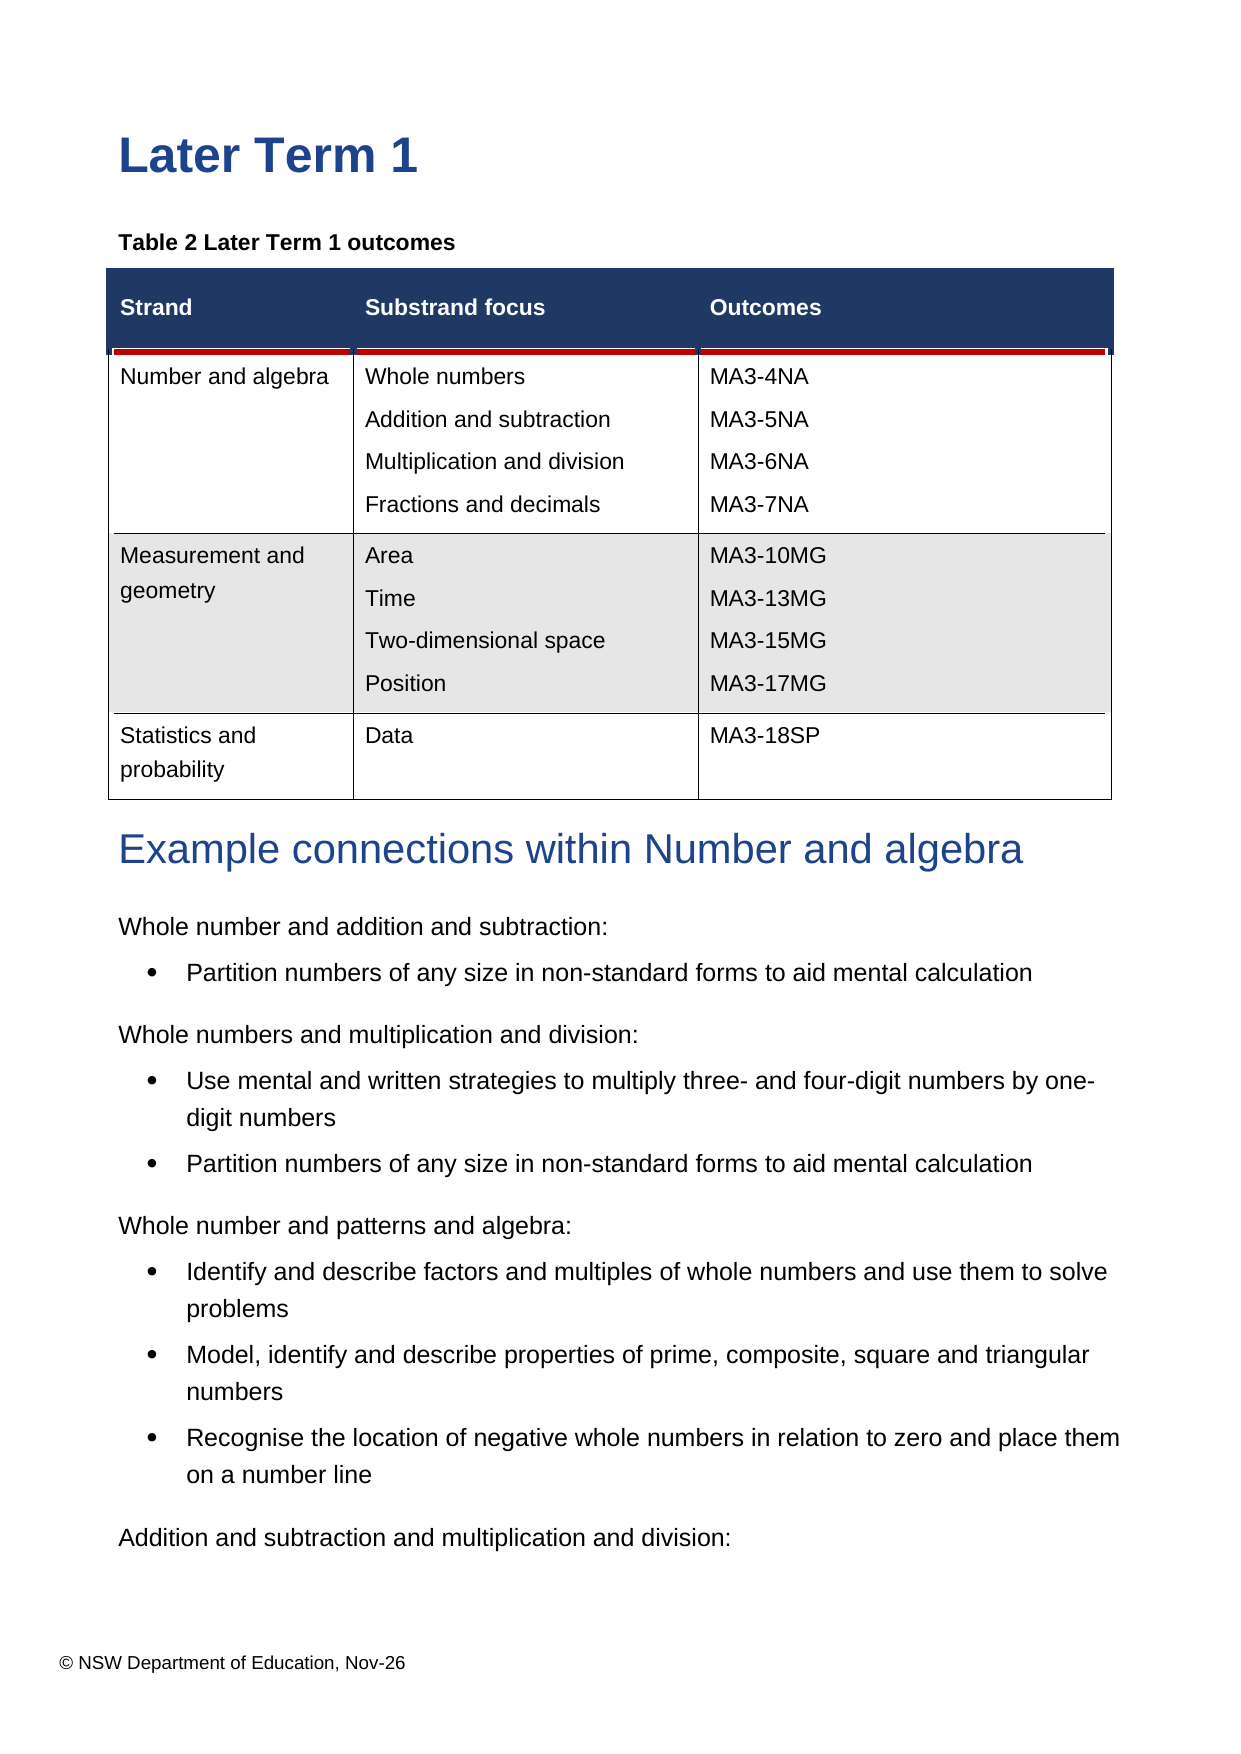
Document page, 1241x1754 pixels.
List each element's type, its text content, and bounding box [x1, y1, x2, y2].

list Identify and describe factors and multiples of whole numbers and use them to solve problems [148, 1257, 1122, 1323]
list Partition numbers of any size in non-standard forms to aid mental calculation [148, 957, 1122, 986]
table_cell Area Time Two-dimensional space Position [354, 534, 698, 712]
table_cell MA3-10MG MA3-13MG MA3-15MG MA3-17MG [699, 533, 1111, 712]
table_cell MA3-18SP [699, 713, 1111, 798]
list Use mental and written strategies to multiply three- and four-digit numbers by one-digit numbers [148, 1066, 1122, 1132]
table_cell Whole numbers Addition and subtraction Multiplication and division Fractions and decimals [354, 355, 698, 533]
table_cell Data [354, 714, 698, 798]
list Recognise the location of negative whole numbers in relation to zero and place them on a number line [148, 1423, 1122, 1489]
table_header Outcomes [701, 274, 1108, 348]
text Whole numbers and multiplication and division: [118, 1020, 1122, 1049]
text Addition and subtraction and multiplication and division: [118, 1522, 1122, 1551]
table_header Strand [112, 274, 350, 348]
table_cell MA3-4NA MA3-5NA MA3-6NA MA3-7NA [699, 349, 1111, 533]
table_cell Number and algebra [109, 349, 353, 533]
text Table 2 Later Term 1 outcomes [118, 229, 1122, 256]
list Model, identify and describe properties of prime, composite, square and triangular numbers [148, 1340, 1122, 1406]
subtitle Example connections within Number and algebra [118, 824, 1122, 872]
text Whole number and addition and subtraction: [118, 912, 1122, 941]
list Partition numbers of any size in non-standard forms to aid mental calculation [148, 1149, 1122, 1177]
subtitle Later Term 1 [118, 125, 1122, 183]
text Whole number and patterns and algebra: [118, 1211, 1122, 1240]
table_header Substrand focus [357, 274, 695, 348]
table_cell Statistics and probability [109, 713, 353, 798]
table_cell Measurement and geometry [109, 533, 353, 712]
